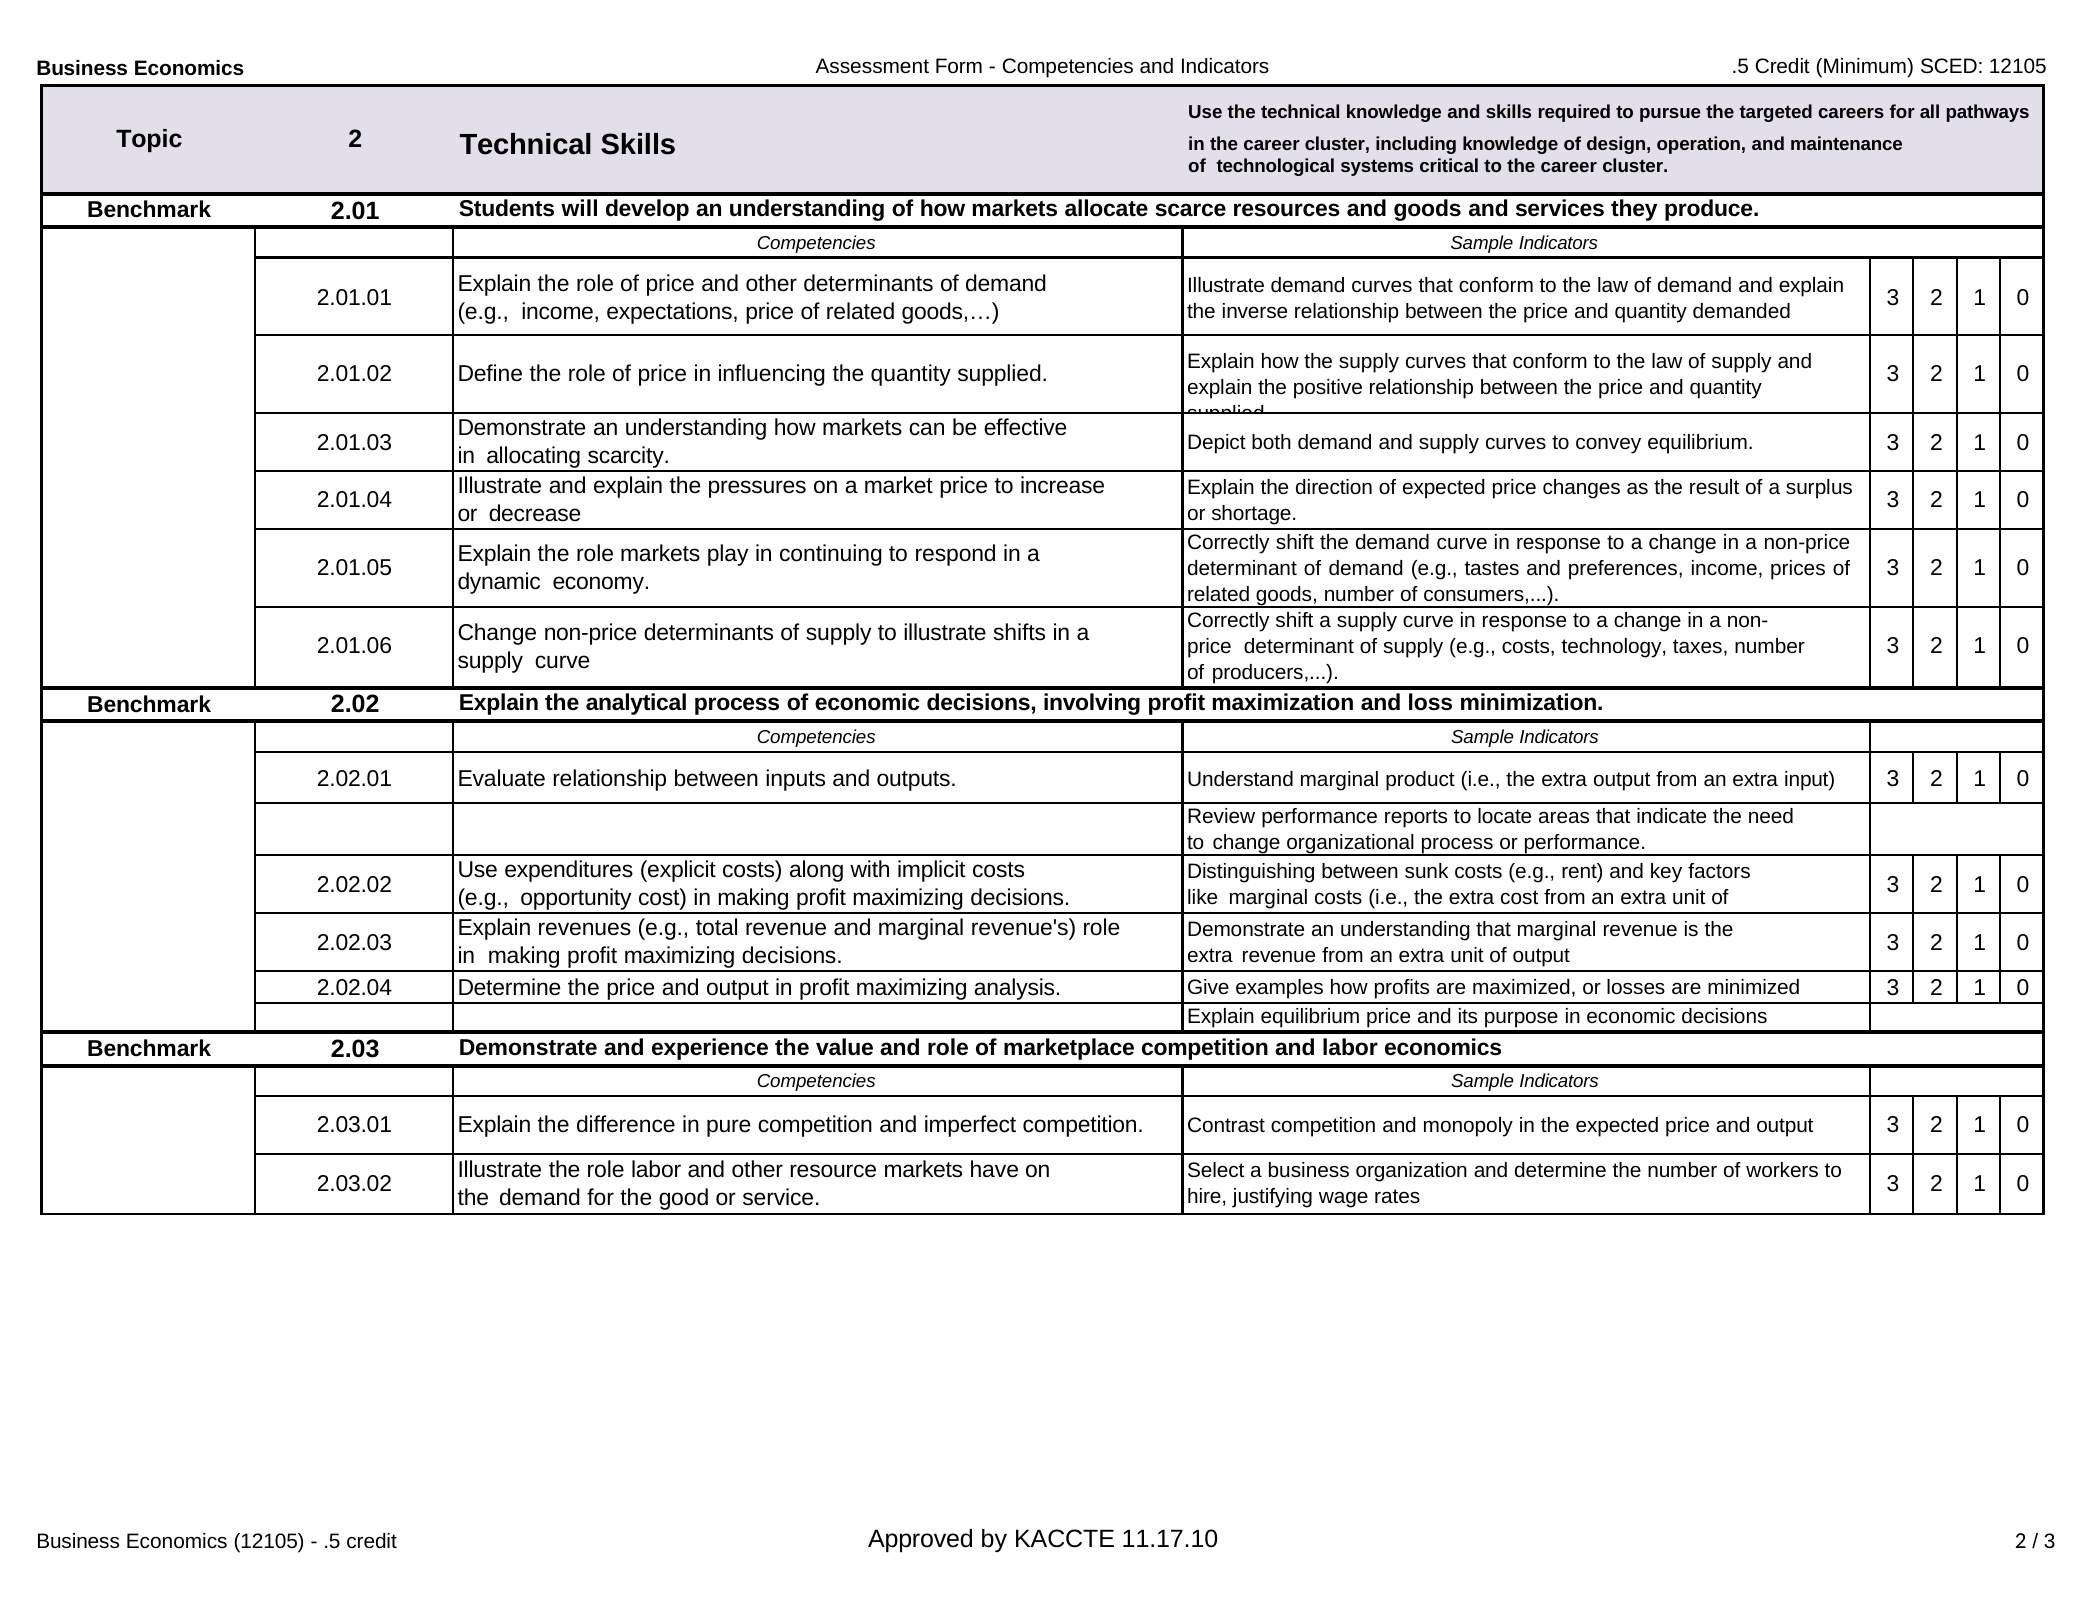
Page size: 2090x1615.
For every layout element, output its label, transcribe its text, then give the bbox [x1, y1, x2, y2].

table_cell Distinguishing between sunk costs (e.g., rent) and key factors like marginal costs (i.e., the extra cost from an extra unit of output) [1184, 856, 1869, 912]
table_cell 1 [1958, 753, 1999, 802]
table_cell [43, 723, 254, 1030]
table_cell 2 [1914, 259, 1956, 334]
table_cell 3 [1871, 1097, 1912, 1153]
table_cell Determine the price and output in profit maximizing analysis. [454, 972, 1181, 1002]
table_cell 1 [1958, 1155, 1999, 1212]
table_cell 3 [1871, 1155, 1912, 1212]
table_cell [1871, 723, 2042, 751]
table_cell 1 [1958, 472, 1999, 528]
table_cell 0 [2001, 414, 2042, 470]
table_cell Benchmark [43, 1034, 255, 1064]
table_cell [256, 804, 452, 854]
table_cell 2.03.01 [256, 1097, 452, 1153]
table_cell 1 [1958, 608, 1999, 686]
table_cell 3 [1871, 530, 1912, 606]
table_cell 0 [2001, 530, 2042, 606]
table_cell 3 [1871, 856, 1912, 912]
table_cell Illustrate and explain the pressures on a market price to increase or decrease [454, 472, 1181, 528]
text Business Economics Assessment Form - Competencies and Indicators .5 Credit (Minimum) SCED: 12105 [36, 54, 2067, 79]
table_cell Competencies [454, 1068, 1181, 1095]
table_cell 2.03.02 [256, 1155, 452, 1212]
table_cell Explain revenues (e.g., total revenue and marginal revenue's) role in making profit maximizing decisions. [454, 914, 1181, 970]
table_cell Correctly shift the demand curve in response to a change in a non-price determinant of demand (e.g., tastes and preferences, income, prices of related goods, number of consumers,...). [1184, 530, 1869, 606]
table_cell 2 [1914, 753, 1956, 802]
table_cell 0 [2001, 753, 2042, 802]
table_cell Select a business organization and determine the number of workers to hire, justifying wage rates [1184, 1155, 1869, 1212]
table_cell 1 [1958, 530, 1999, 606]
table_cell Contrast competition and monopoly in the expected price and output [1184, 1097, 1869, 1153]
table_cell 3 [1871, 972, 1912, 1002]
table_cell [1871, 804, 2042, 854]
table_cell 2 [1914, 472, 1956, 528]
table_cell 2.01.03 [256, 414, 452, 470]
table_cell 0 [2001, 972, 2042, 1002]
table_cell 1 [1958, 259, 1999, 334]
table_cell 0 [2001, 914, 2042, 970]
table_cell Explain how the supply curves that conform to the law of supply and explain the positive relationship between the price and quantity supplied [1184, 336, 1869, 412]
table_cell 0 [2001, 1097, 2042, 1153]
table_cell 2.02.03 [256, 914, 452, 970]
table_cell Illustrate demand curves that conform to the law of demand and explain the inverse relationship between the price and quantity demanded [1184, 259, 1869, 334]
table_cell [256, 723, 452, 751]
table_cell Understand marginal product (i.e., the extra output from an extra input) [1184, 753, 1869, 802]
table_cell Explain the analytical process of economic decisions, involving profit maximization and loss minimization. [453, 690, 2042, 719]
table_header Use the technical knowledge and skills required to pursue the targeted careers for all pathways Technical Skills in the career cluster, including knowledge of design, operation, and maintenance of technological systems critical to the career cluster. [453, 87, 2042, 192]
table_cell 2 [1914, 972, 1956, 1002]
table_cell 0 [2001, 259, 2042, 334]
table_cell 0 [2001, 336, 2042, 412]
table_cell 2 [1914, 414, 1956, 470]
table_cell 2.01.06 [256, 608, 452, 686]
table_cell Competencies [454, 723, 1181, 751]
table_cell [256, 229, 452, 256]
table_cell Change non-price determinants of supply to illustrate shifts in a supply curve [454, 608, 1181, 686]
table_cell 2.01 [255, 196, 453, 225]
table_cell Benchmark [43, 196, 255, 225]
table_cell 2 [1914, 914, 1956, 970]
table_cell [43, 1068, 254, 1212]
table_cell 1 [1958, 336, 1999, 412]
table_cell 2 [1914, 336, 1956, 412]
table_cell Give examples how profits are maximized, or losses are minimized [1184, 972, 1869, 1002]
table_cell 3 [1871, 753, 1912, 802]
table_cell 2 [1914, 1097, 1956, 1153]
table_cell 0 [2001, 608, 2042, 686]
table_cell Demonstrate an understanding that marginal revenue is the extra revenue from an extra unit of output [1184, 914, 1869, 970]
table_cell Competencies [454, 229, 1181, 256]
table_cell Sample Indicators [1184, 723, 1869, 751]
table_cell [43, 229, 254, 686]
table_cell 1 [1958, 914, 1999, 970]
table_cell 2.01.04 [256, 472, 452, 528]
table_cell 0 [2001, 1155, 2042, 1212]
table_cell 1 [1958, 972, 1999, 1002]
table_cell Correctly shift a supply curve in response to a change in a non-price determinant of supply (e.g., costs, technology, taxes, number of producers,...). [1184, 608, 1869, 686]
table_cell Demonstrate and experience the value and role of marketplace competition and labor economics [453, 1034, 2042, 1064]
table_cell 3 [1871, 914, 1912, 970]
table_cell Explain the direction of expected price changes as the result of a surplus or shortage. [1184, 472, 1869, 528]
table_cell Use expenditures (explicit costs) along with implicit costs (e.g., opportunity cost) in making profit maximizing decisions. [454, 856, 1181, 912]
table_cell 1 [1958, 1097, 1999, 1153]
table_cell 2.01.02 [256, 336, 452, 412]
table_cell Explain the difference in pure competition and imperfect competition. [454, 1097, 1181, 1153]
table_cell 2.02.04 [256, 972, 452, 1002]
table_cell [1871, 1004, 2042, 1030]
table_cell 2 [1914, 608, 1956, 686]
table_cell 3 [1871, 336, 1912, 412]
table_cell Define the role of price in influencing the quantity supplied. [454, 336, 1181, 412]
table_cell 2.01.01 [256, 259, 452, 334]
table_cell 1 [1958, 414, 1999, 470]
table_cell Explain the role markets play in continuing to respond in a dynamic economy. [454, 530, 1181, 606]
table_cell 3 [1871, 608, 1912, 686]
table_cell 2.02.01 [256, 753, 452, 802]
table_cell [1871, 1068, 2042, 1095]
table_cell Evaluate relationship between inputs and outputs. [454, 753, 1181, 802]
table_cell 2.02.02 [256, 856, 452, 912]
table_cell 0 [2001, 472, 2042, 528]
table_cell 2 [1914, 856, 1956, 912]
table_cell 2.02 [255, 690, 453, 719]
table_cell Depict both demand and supply curves to convey equilibrium. [1184, 414, 1869, 470]
table_cell 0 [2001, 856, 2042, 912]
table_cell [256, 1068, 452, 1095]
table_cell Illustrate the role labor and other resource markets have on the demand for the good or service. [454, 1155, 1181, 1212]
table_cell Sample Indicators [1184, 1068, 1869, 1095]
table_header Topic [43, 87, 255, 192]
table_cell 3 [1871, 259, 1912, 334]
table_cell [256, 1004, 452, 1030]
table_cell Students will develop an understanding of how markets allocate scarce resources and goods and services they produce. [453, 196, 2042, 225]
table_cell 2 [1914, 530, 1956, 606]
table_cell Review performance reports to locate areas that indicate the need to change organizational process or performance. [1184, 804, 1869, 854]
table_cell [454, 804, 1181, 854]
table_cell [454, 1004, 1181, 1030]
table_cell Demonstrate an understanding how markets can be effective in allocating scarcity. [454, 414, 1181, 470]
table_cell 3 [1871, 414, 1912, 470]
table_cell 2.01.05 [256, 530, 452, 606]
table_header 2 [255, 87, 453, 192]
table_cell Sample Indicators [1184, 229, 2042, 256]
table_cell 1 [1958, 856, 1999, 912]
table_cell Explain the role of price and other determinants of demand (e.g., income, expectations, price of related goods,…) [454, 259, 1181, 334]
table_cell 2 [1914, 1155, 1956, 1212]
table_cell 3 [1871, 472, 1912, 528]
table_cell Explain equilibrium price and its purpose in economic decisions [1184, 1004, 1869, 1030]
table_cell 2.03 [255, 1034, 453, 1064]
table_cell Benchmark [43, 690, 255, 719]
